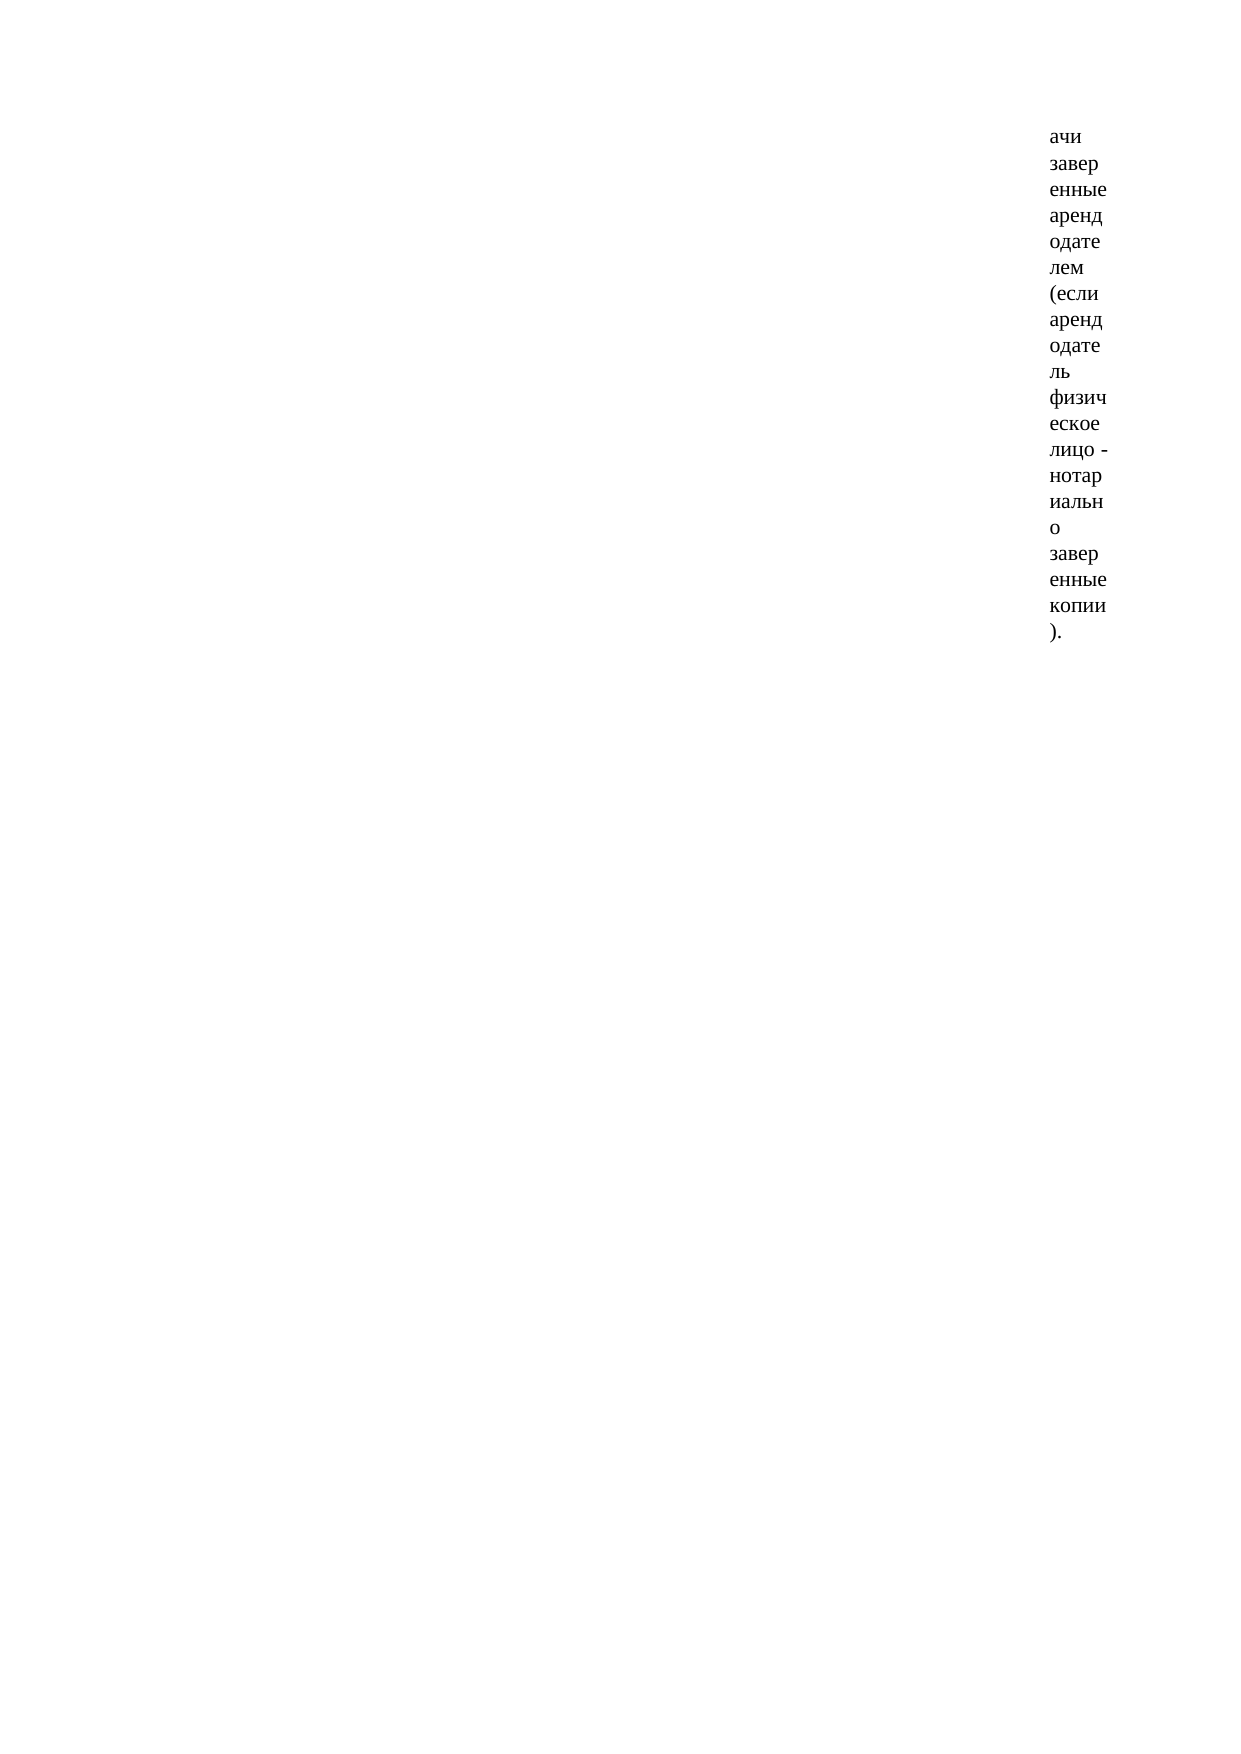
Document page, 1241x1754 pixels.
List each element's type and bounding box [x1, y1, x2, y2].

text [1049, 123, 1108, 644]
